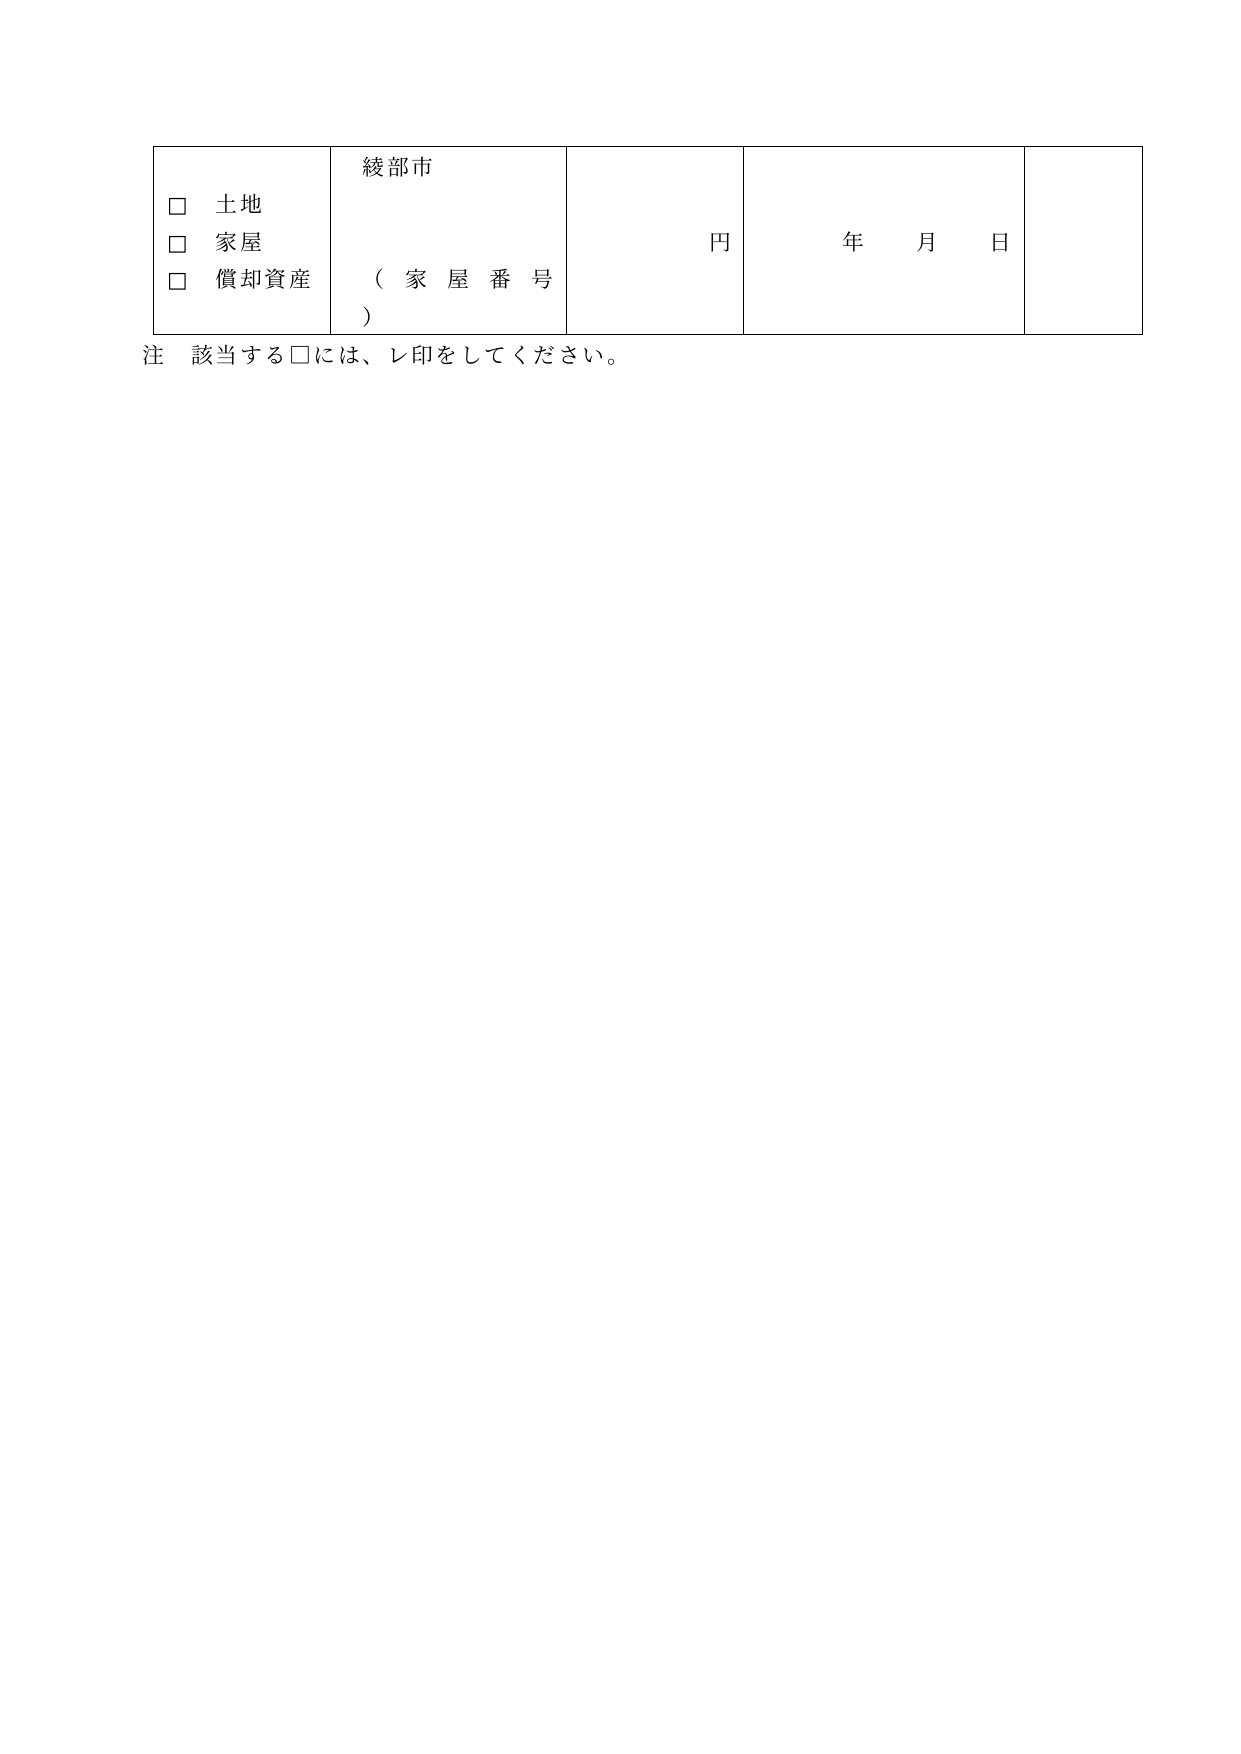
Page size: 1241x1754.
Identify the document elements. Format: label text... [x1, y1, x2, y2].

text 注 該当する□には、レ印をしてください。 [142, 335, 1121, 373]
table_cell [1025, 147, 1142, 334]
table_cell □ 土地 □ 家屋 □ 償却資産 [154, 147, 330, 334]
table_cell 年 月 日 [744, 147, 1024, 334]
table_cell 綾部市 （家屋番号 ） [331, 147, 566, 334]
table_cell 円 [567, 147, 743, 334]
